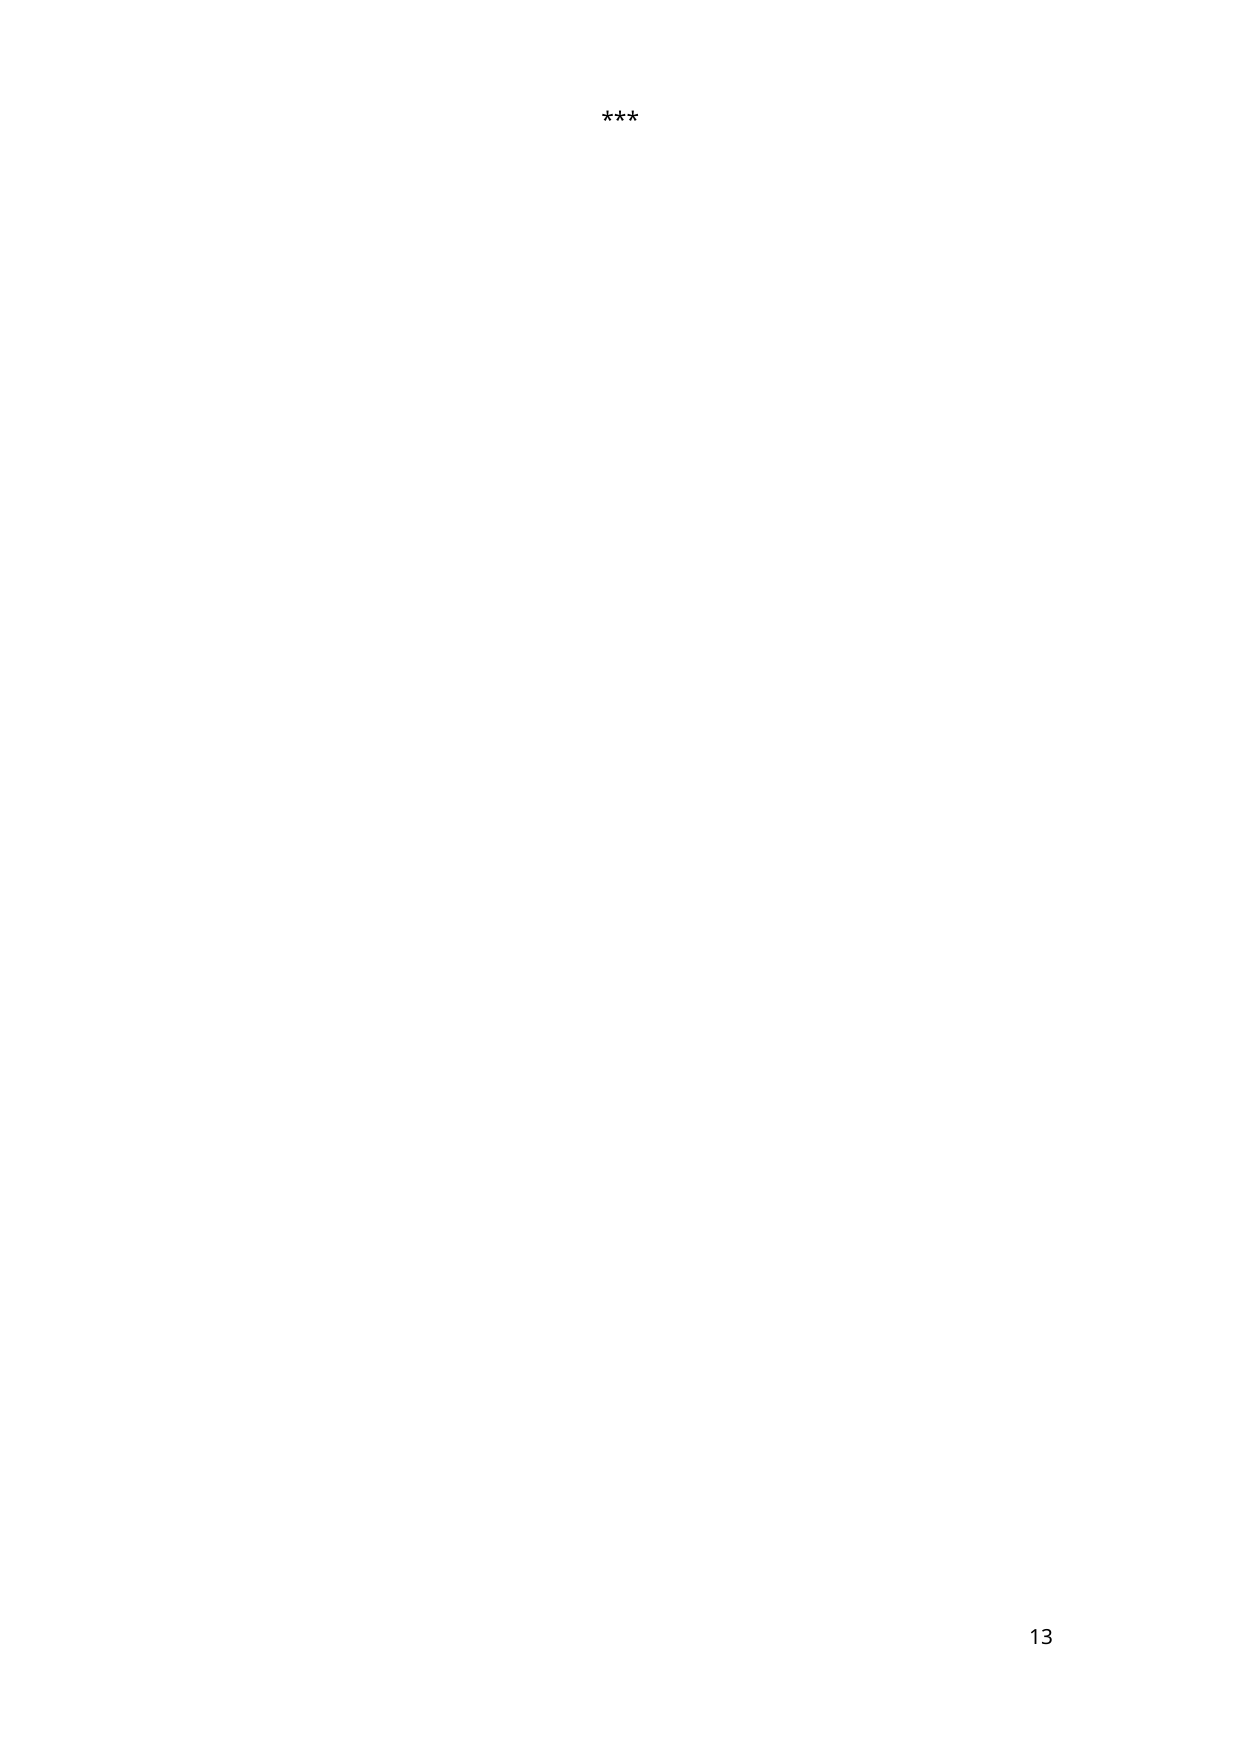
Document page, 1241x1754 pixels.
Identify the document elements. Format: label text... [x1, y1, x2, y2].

text *** [187, 103, 1053, 135]
